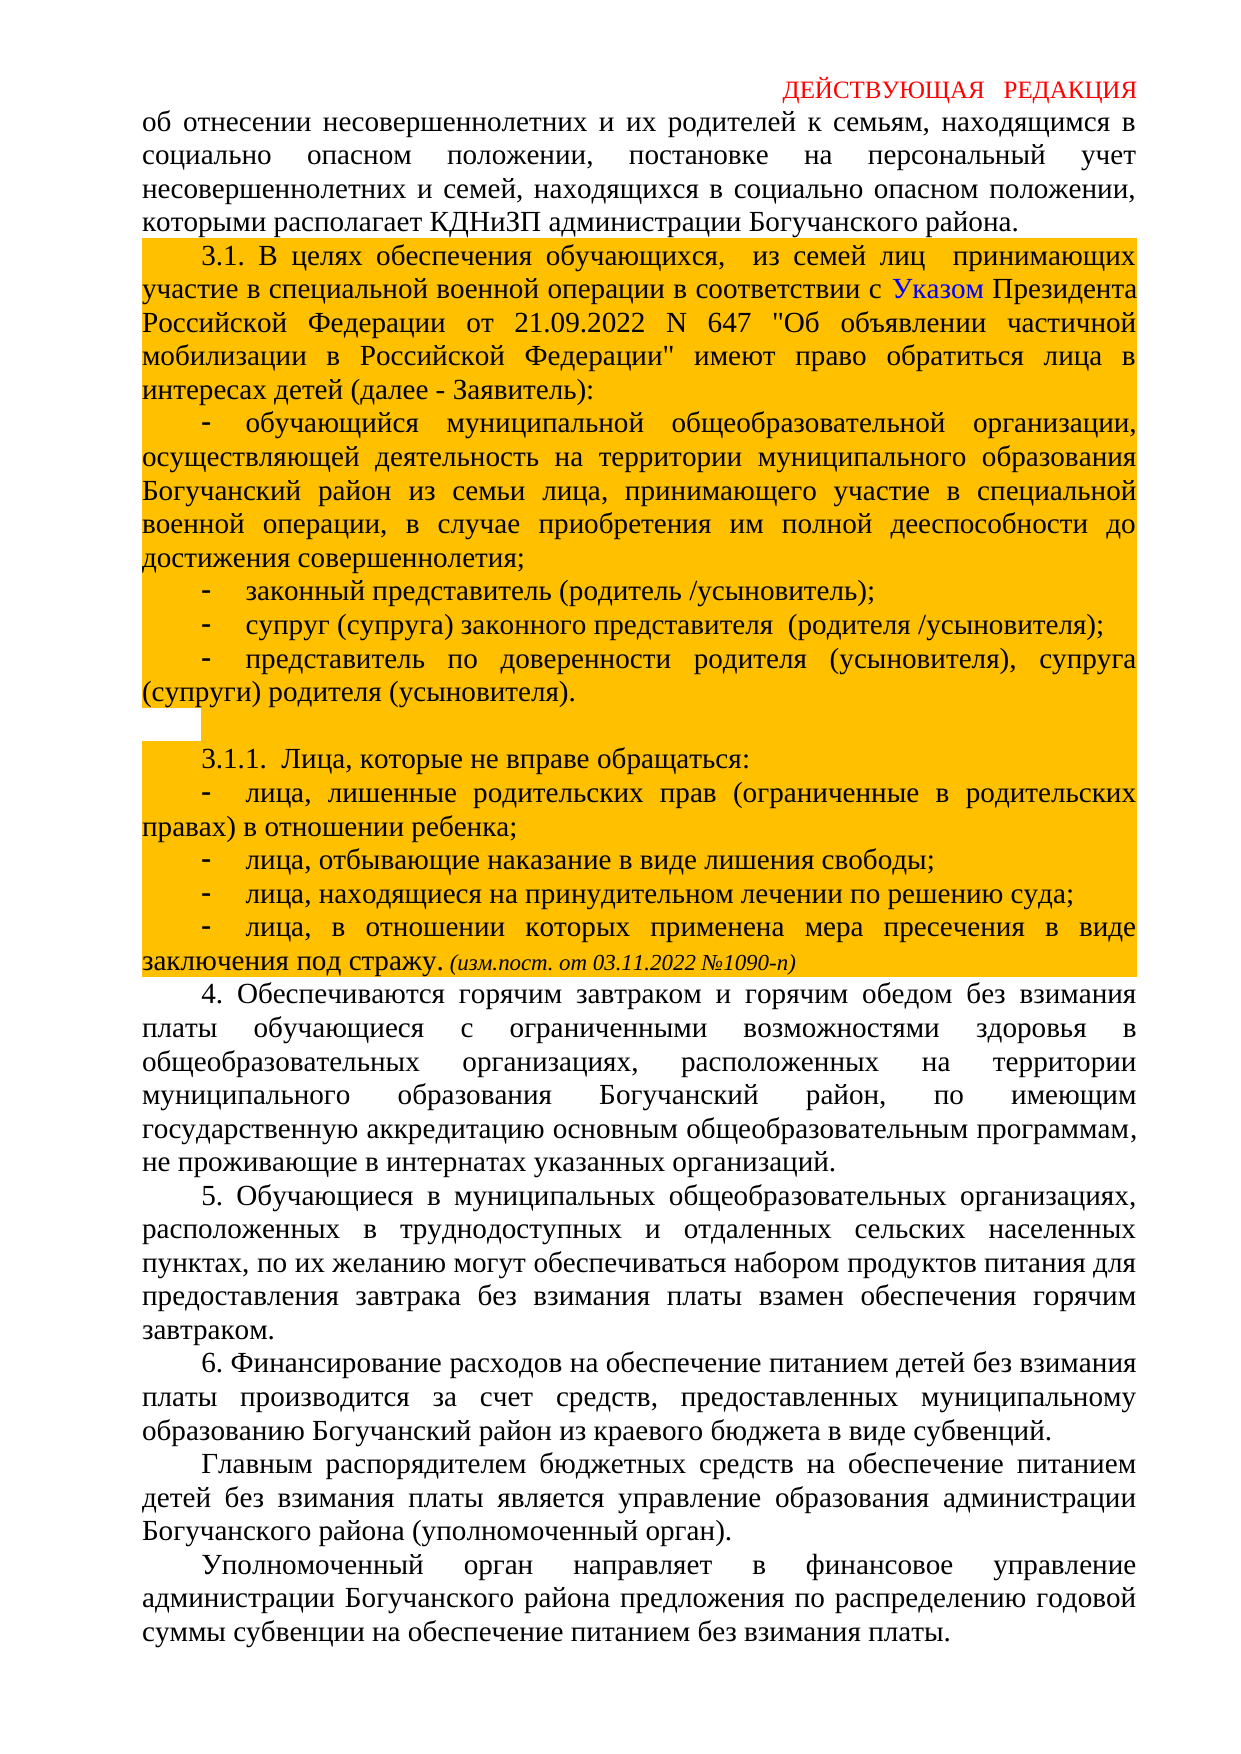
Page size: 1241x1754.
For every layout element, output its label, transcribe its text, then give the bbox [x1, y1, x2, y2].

list законный представитель (родитель /усыновитель); [142, 573, 1137, 607]
list обучающийся муниципальной общеобразовательной организации, осуществляющей деятельность на территории муниципального образования Богучанский район из семьи лица, принимающего участие в специальной военной операции, в случае приобретения им полной дееспособности до достижения совершеннолетия; [142, 406, 1137, 573]
list супруг (супруга) законного представителя (родителя /усыновителя); [142, 607, 1137, 641]
text Главным распорядителем бюджетных средств на обеспечение питанием детей без взимания платы является управление образования администрации Богучанского района (уполномоченный орган). [142, 1446, 1137, 1547]
list представитель по доверенности родителя (усыновителя), супруга (супруги) родителя (усыновителя). [142, 641, 1137, 708]
text 4. Обеспечиваются горячим завтраком и горячим обедом без взимания платы обучающиеся с ограниченными возможностями здоровья в общеобразовательных организациях, расположенных на территории муниципального образования Богучанский район, по имеющим государственную аккредитацию основным общеобразовательным программам, не проживающие в интернатах указанных организаций. [142, 977, 1137, 1178]
list лица, в отношении которых применена мера пресечения в виде заключения под стражу. (изм.пост. от 03.11.2022 №1090-п) [142, 909, 1137, 977]
text 3.1.1. Лица, которые не вправе обращаться: [142, 741, 1137, 775]
text 3.1. В целях обеспечения обучающихся, из семей лиц принимающих участие в специальной военной операции в соответствии с Указом Президента Российской Федерации от 21.09.2022 N 647 "Об объявлении частичной мобилизации в Российской Федерации" имеют право обратиться лица в интересах детей (далее - Заявитель): [142, 238, 1137, 406]
text 6. Финансирование расходов на обеспечение питанием детей без взимания платы производится за счет средств, предоставленных муниципальному образованию Богучанский район из краевого бюджета в виде субвенций. [142, 1346, 1137, 1446]
list лица, находящиеся на принудительном лечении по решению суда; [142, 876, 1137, 909]
list лица, лишенные родительских прав (ограниченные в родительских правах) в отношении ребенка; [142, 775, 1137, 842]
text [142, 104, 1137, 238]
list лица, отбывающие наказание в виде лишения свободы; [142, 842, 1137, 876]
text 5. Обучающиеся в муниципальных общеобразовательных организациях, расположенных в труднодоступных и отдаленных сельских населенных пунктах, по их желанию могут обеспечиваться набором продуктов питания для предоставления завтрака без взимания платы взамен обеспечения горячим завтраком. [142, 1178, 1137, 1346]
text Уполномоченный орган направляет в финансовое управление администрации Богучанского района предложения по распределению годовой суммы субвенции на обеспечение питанием без взимания платы. [142, 1547, 1137, 1647]
